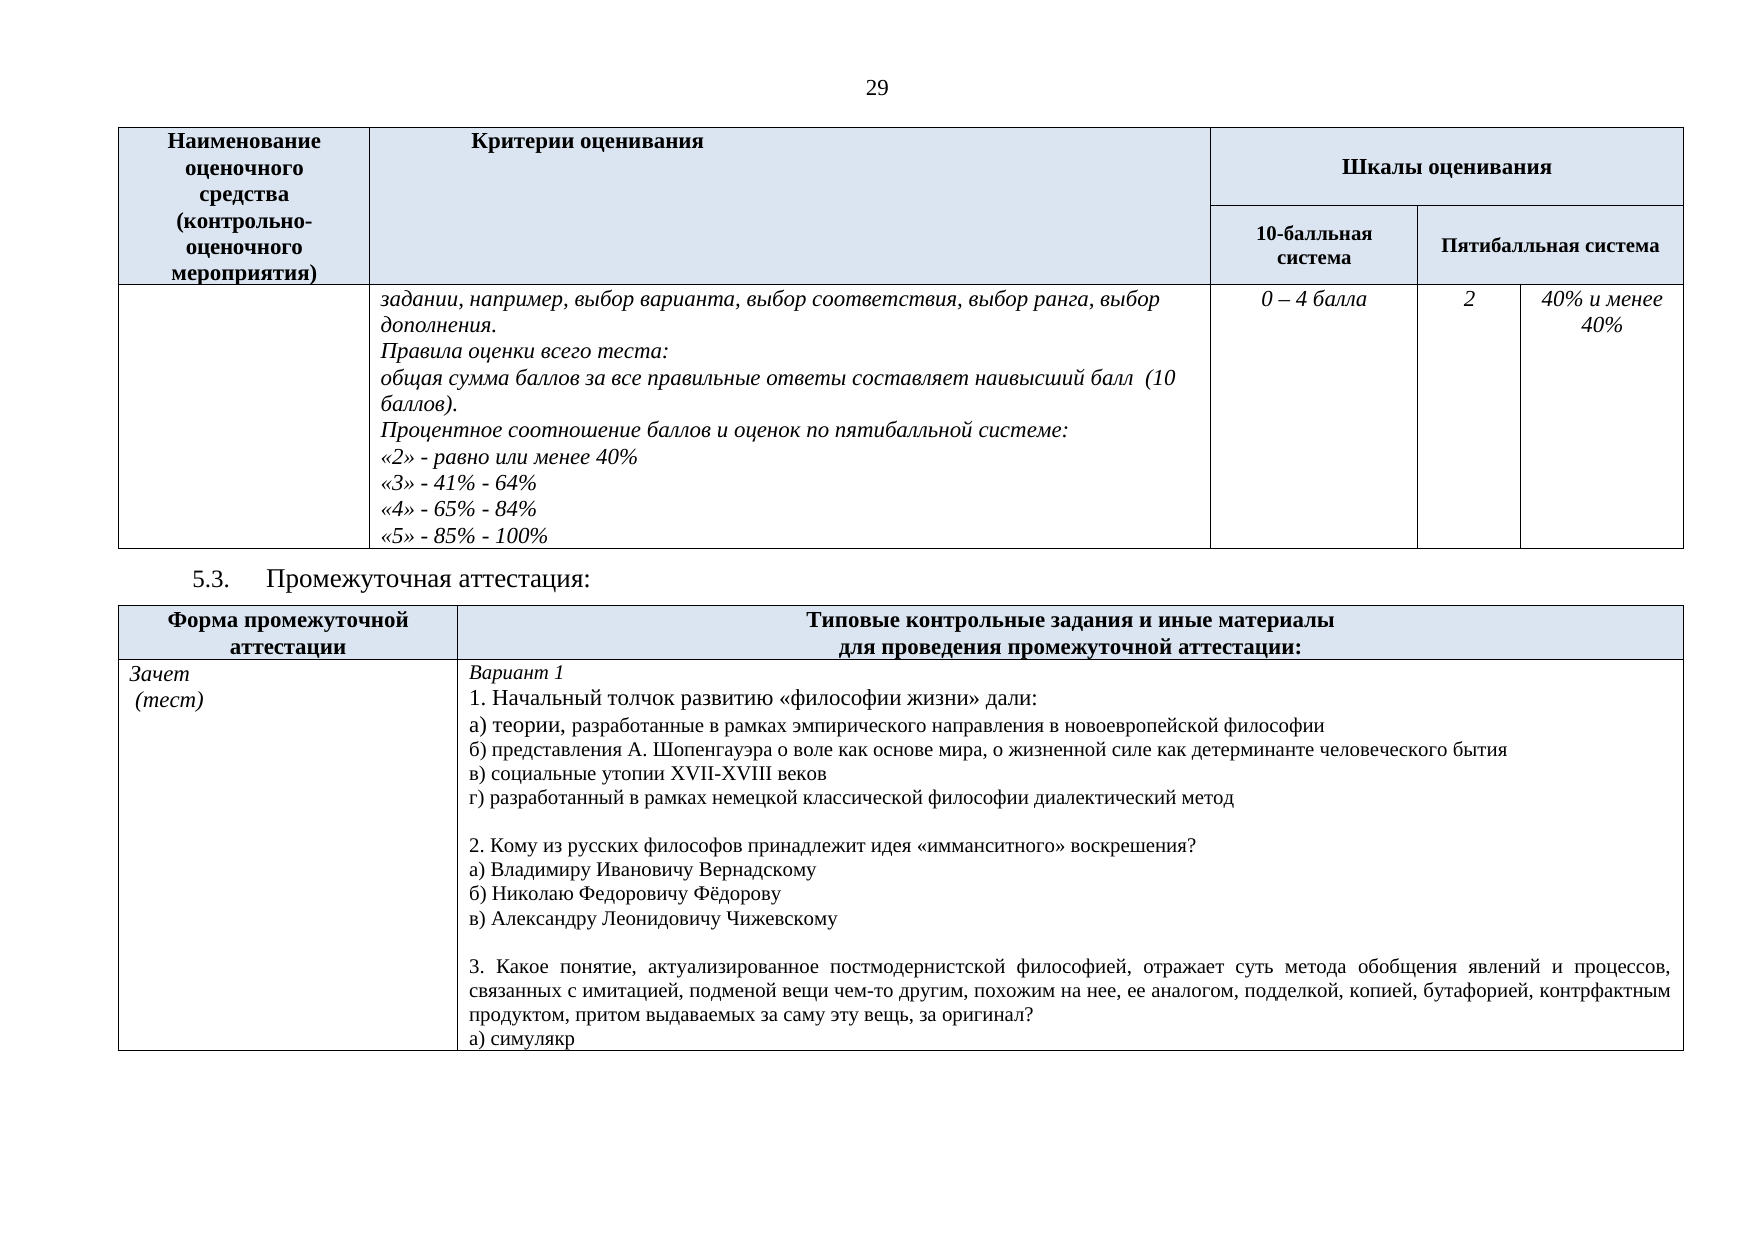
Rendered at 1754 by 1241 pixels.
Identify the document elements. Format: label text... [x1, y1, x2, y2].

table_header Форма промежуточной аттестации [119, 606, 457, 659]
table_cell Зачет (тест) [119, 660, 457, 1050]
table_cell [458, 660, 1683, 1050]
subtitle Промежуточная аттестация: [192, 562, 1636, 593]
table_cell Пятибалльная система [1418, 206, 1683, 284]
table_cell 0 – 4 балла [1211, 285, 1417, 548]
table_cell 10-балльная система [1211, 206, 1417, 284]
table_header Наименование оценочного средства (контрольно-оценочного мероприятия) [119, 128, 369, 284]
table_header Типовые контрольные задания и иные материалы для проведения промежуточной аттестации: [458, 606, 1683, 659]
table_cell 40% и менее 40% [1521, 285, 1683, 548]
table_header Шкалы оценивания [1211, 128, 1683, 205]
table_header Критерии оценивания [370, 128, 1210, 284]
table_cell 2 [1418, 285, 1520, 548]
